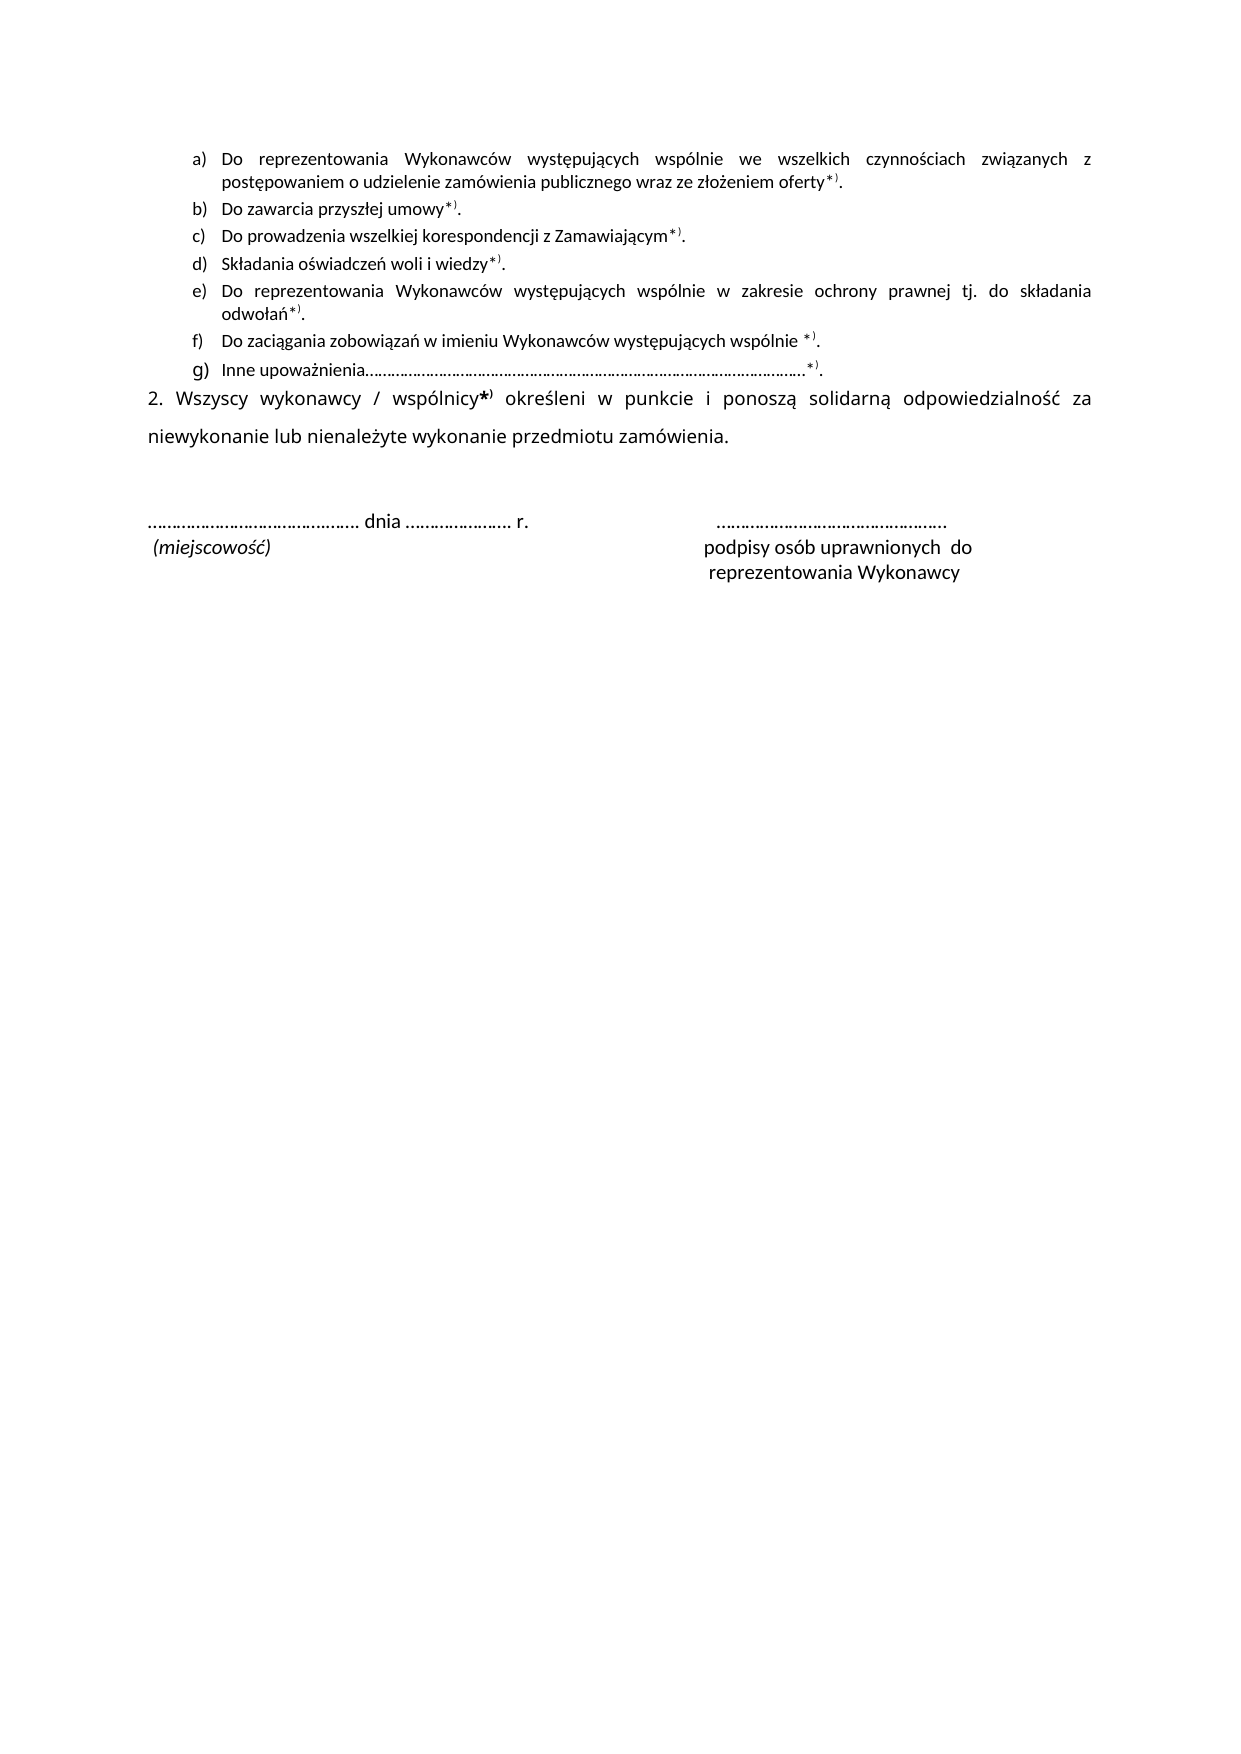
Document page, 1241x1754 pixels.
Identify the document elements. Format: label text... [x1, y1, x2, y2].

text reprezentowania Wykonawcy [709, 559, 1093, 585]
list Do reprezentowania Wykonawców występujących wspólnie w zakresie ochrony prawnej tj. do składania odwołań*). [192, 279, 1092, 325]
text (miejscowość) podpisy osób uprawnionych do [148, 534, 1093, 559]
list Do prowadzenia wszelkiej korespondencji z Zamawiającym*). [192, 225, 1092, 248]
list Do reprezentowania Wykonawców występujących wspólnie we wszelkich czynnościach związanych z postępowaniem o udzielenie zamówienia publicznego wraz ze złożeniem oferty*). [192, 148, 1092, 193]
list Do zaciągania zobowiązań w imieniu Wykonawców występujących wspólnie *). [192, 329, 1092, 352]
text ……………………………….……. dnia …………………. r. ………………………………………… [148, 509, 1093, 534]
list Do zawarcia przyszłej umowy*). [192, 198, 1092, 221]
list 2. Wszyscy wykonawcy / wspólnicy*) określeni w punkcie i ponoszą solidarną odpowiedzialność za niewykonanie lub nienależyte wykonanie przedmiotu zamówienia. [148, 386, 1092, 449]
list Składania oświadczeń woli i wiedzy*). [192, 252, 1092, 275]
list Inne upoważnienia…………………………………………………………………………………………*). [192, 356, 1092, 381]
